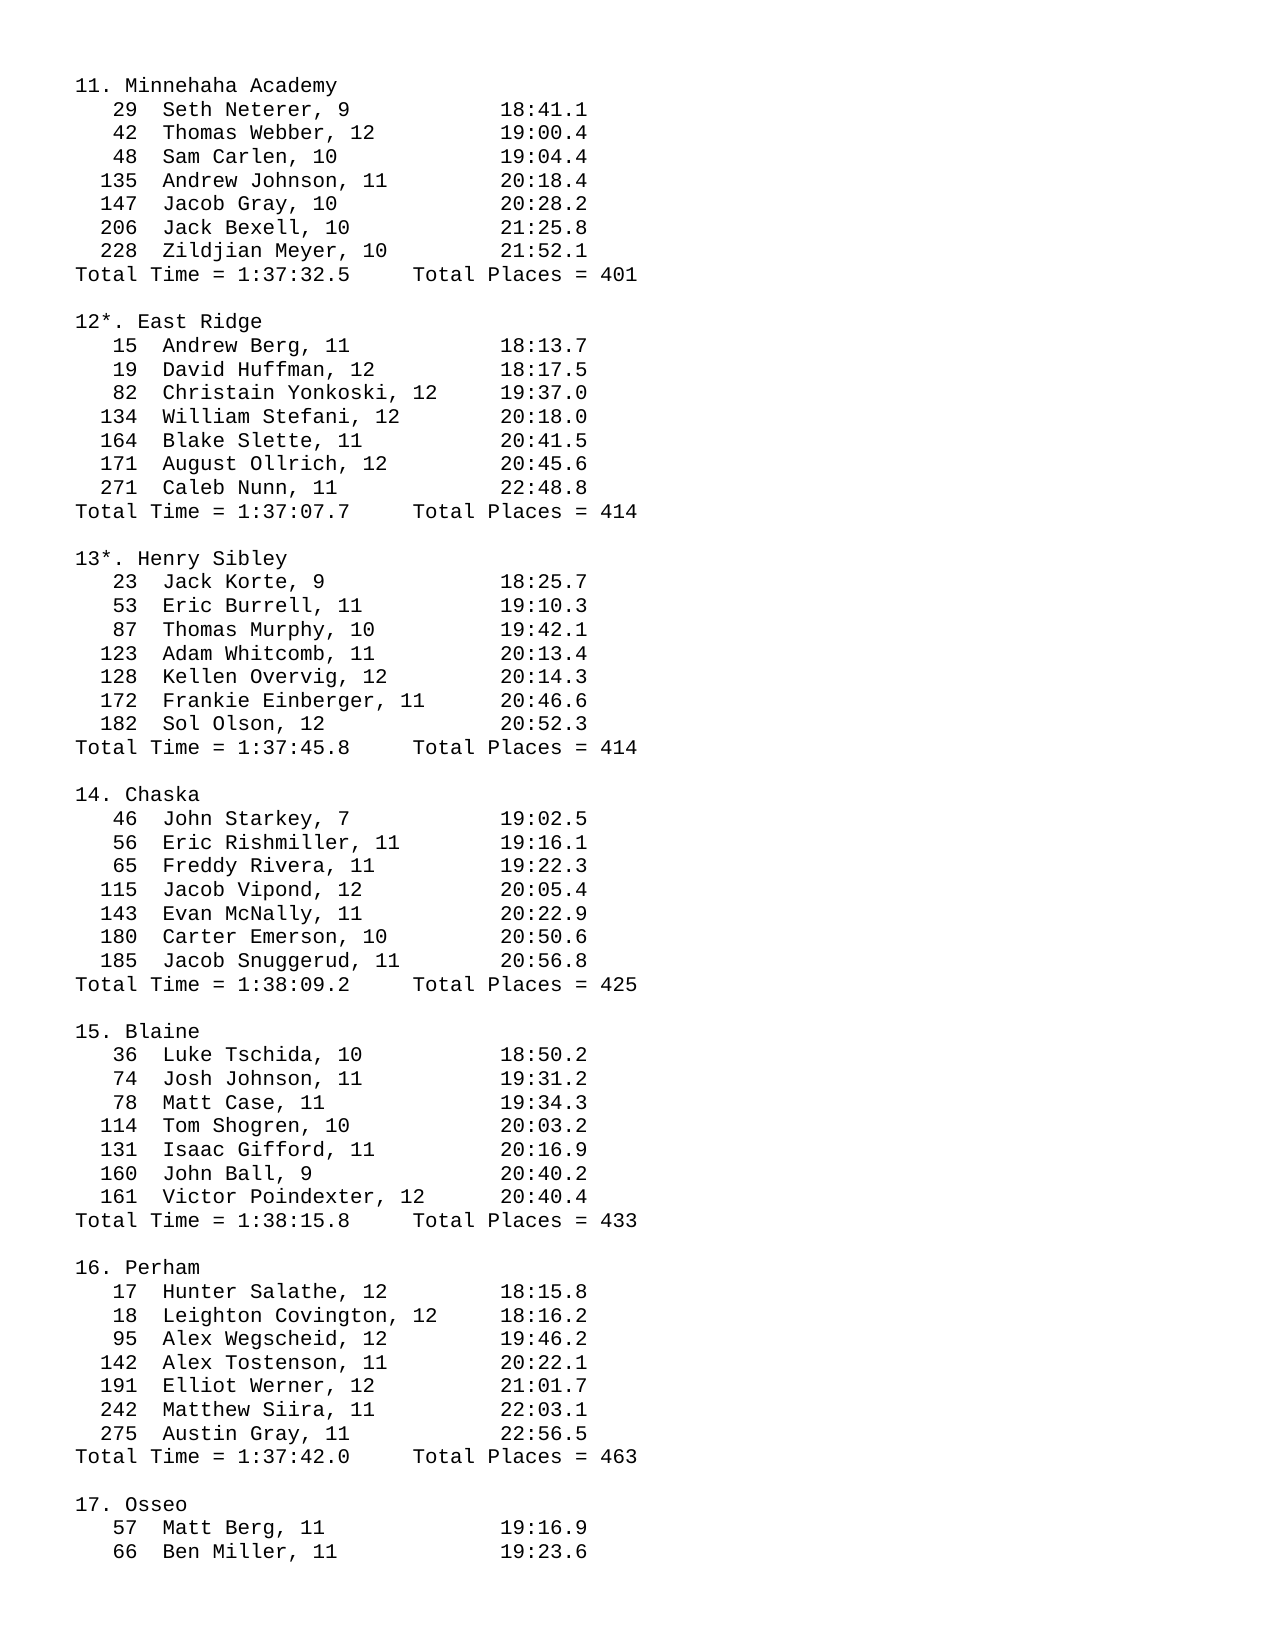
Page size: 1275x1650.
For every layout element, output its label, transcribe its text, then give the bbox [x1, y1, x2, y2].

text 114 Tom Shogren, 10 20:03.2 [75, 1115, 1200, 1139]
text 147 Jacob Gray, 10 20:28.2 [75, 193, 1200, 217]
text 19 David Huffman, 12 18:17.5 [75, 359, 1200, 382]
text 36 Luke Tschida, 10 18:50.2 [75, 1044, 1200, 1068]
text 12*. East Ridge [75, 311, 1200, 335]
text 123 Adam Whitcomb, 11 20:13.4 [75, 642, 1200, 666]
text 275 Austin Gray, 11 22:56.5 [75, 1423, 1200, 1446]
text 14. Chaska [75, 784, 1200, 808]
text 161 Victor Poindexter, 12 20:40.4 [75, 1186, 1200, 1210]
text 271 Caleb Nunn, 11 22:48.8 [75, 477, 1200, 501]
text 82 Christain Yonkoski, 12 19:37.0 [75, 382, 1200, 406]
text 16. Perham [75, 1257, 1200, 1281]
text 29 Seth Neterer, 9 18:41.1 [75, 99, 1200, 122]
text Total Time = 1:37:32.5 Total Places = 401 [75, 264, 1200, 288]
text 182 Sol Olson, 12 20:52.3 [75, 713, 1200, 737]
text 74 Josh Johnson, 11 19:31.2 [75, 1068, 1200, 1092]
text 164 Blake Slette, 11 20:41.5 [75, 430, 1200, 453]
text 15. Blaine [75, 1021, 1200, 1044]
text 65 Freddy Rivera, 11 19:22.3 [75, 855, 1200, 879]
text 160 John Ball, 9 20:40.2 [75, 1163, 1200, 1186]
text 17 Hunter Salathe, 12 18:15.8 [75, 1281, 1200, 1304]
text Total Time = 1:37:42.0 Total Places = 463 [75, 1446, 1200, 1470]
text 228 Zildjian Meyer, 10 21:52.1 [75, 241, 1200, 264]
text 42 Thomas Webber, 12 19:00.4 [75, 122, 1200, 146]
text 206 Jack Bexell, 10 21:25.8 [75, 217, 1200, 241]
text 18 Leighton Covington, 12 18:16.2 [75, 1304, 1200, 1328]
text 46 John Starkey, 7 19:02.5 [75, 808, 1200, 832]
text Total Time = 1:38:15.8 Total Places = 433 [75, 1210, 1200, 1234]
text 128 Kellen Overvig, 12 20:14.3 [75, 666, 1200, 690]
text 13*. Henry Sibley [75, 548, 1200, 572]
text 172 Frankie Einberger, 11 20:46.6 [75, 690, 1200, 713]
text 134 William Stefani, 12 20:18.0 [75, 406, 1200, 430]
text 48 Sam Carlen, 10 19:04.4 [75, 146, 1200, 169]
text Total Time = 1:37:45.8 Total Places = 414 [75, 737, 1200, 761]
text 191 Elliot Werner, 12 21:01.7 [75, 1376, 1200, 1399]
text 242 Matthew Siira, 11 22:03.1 [75, 1399, 1200, 1423]
text 17. Osseo [75, 1494, 1200, 1517]
text 23 Jack Korte, 9 18:25.7 [75, 572, 1200, 595]
text 185 Jacob Snuggerud, 11 20:56.8 [75, 950, 1200, 973]
text 11. Minnehaha Academy [75, 75, 1200, 99]
text 115 Jacob Vipond, 12 20:05.4 [75, 879, 1200, 903]
text 135 Andrew Johnson, 11 20:18.4 [75, 169, 1200, 193]
text 66 Ben Miller, 11 19:23.6 [75, 1541, 1200, 1565]
text 78 Matt Case, 11 19:34.3 [75, 1092, 1200, 1115]
text 95 Alex Wegscheid, 12 19:46.2 [75, 1328, 1200, 1352]
text 15 Andrew Berg, 11 18:13.7 [75, 335, 1200, 359]
text 180 Carter Emerson, 10 20:50.6 [75, 926, 1200, 950]
text 171 August Ollrich, 12 20:45.6 [75, 453, 1200, 477]
text 142 Alex Tostenson, 11 20:22.1 [75, 1352, 1200, 1376]
text 57 Matt Berg, 11 19:16.9 [75, 1517, 1200, 1541]
text Total Time = 1:37:07.7 Total Places = 414 [75, 501, 1200, 524]
text Total Time = 1:38:09.2 Total Places = 425 [75, 973, 1200, 997]
text 131 Isaac Gifford, 11 20:16.9 [75, 1139, 1200, 1163]
text 87 Thomas Murphy, 10 19:42.1 [75, 619, 1200, 642]
text 56 Eric Rishmiller, 11 19:16.1 [75, 832, 1200, 855]
text 53 Eric Burrell, 11 19:10.3 [75, 595, 1200, 619]
text 143 Evan McNally, 11 20:22.9 [75, 903, 1200, 926]
